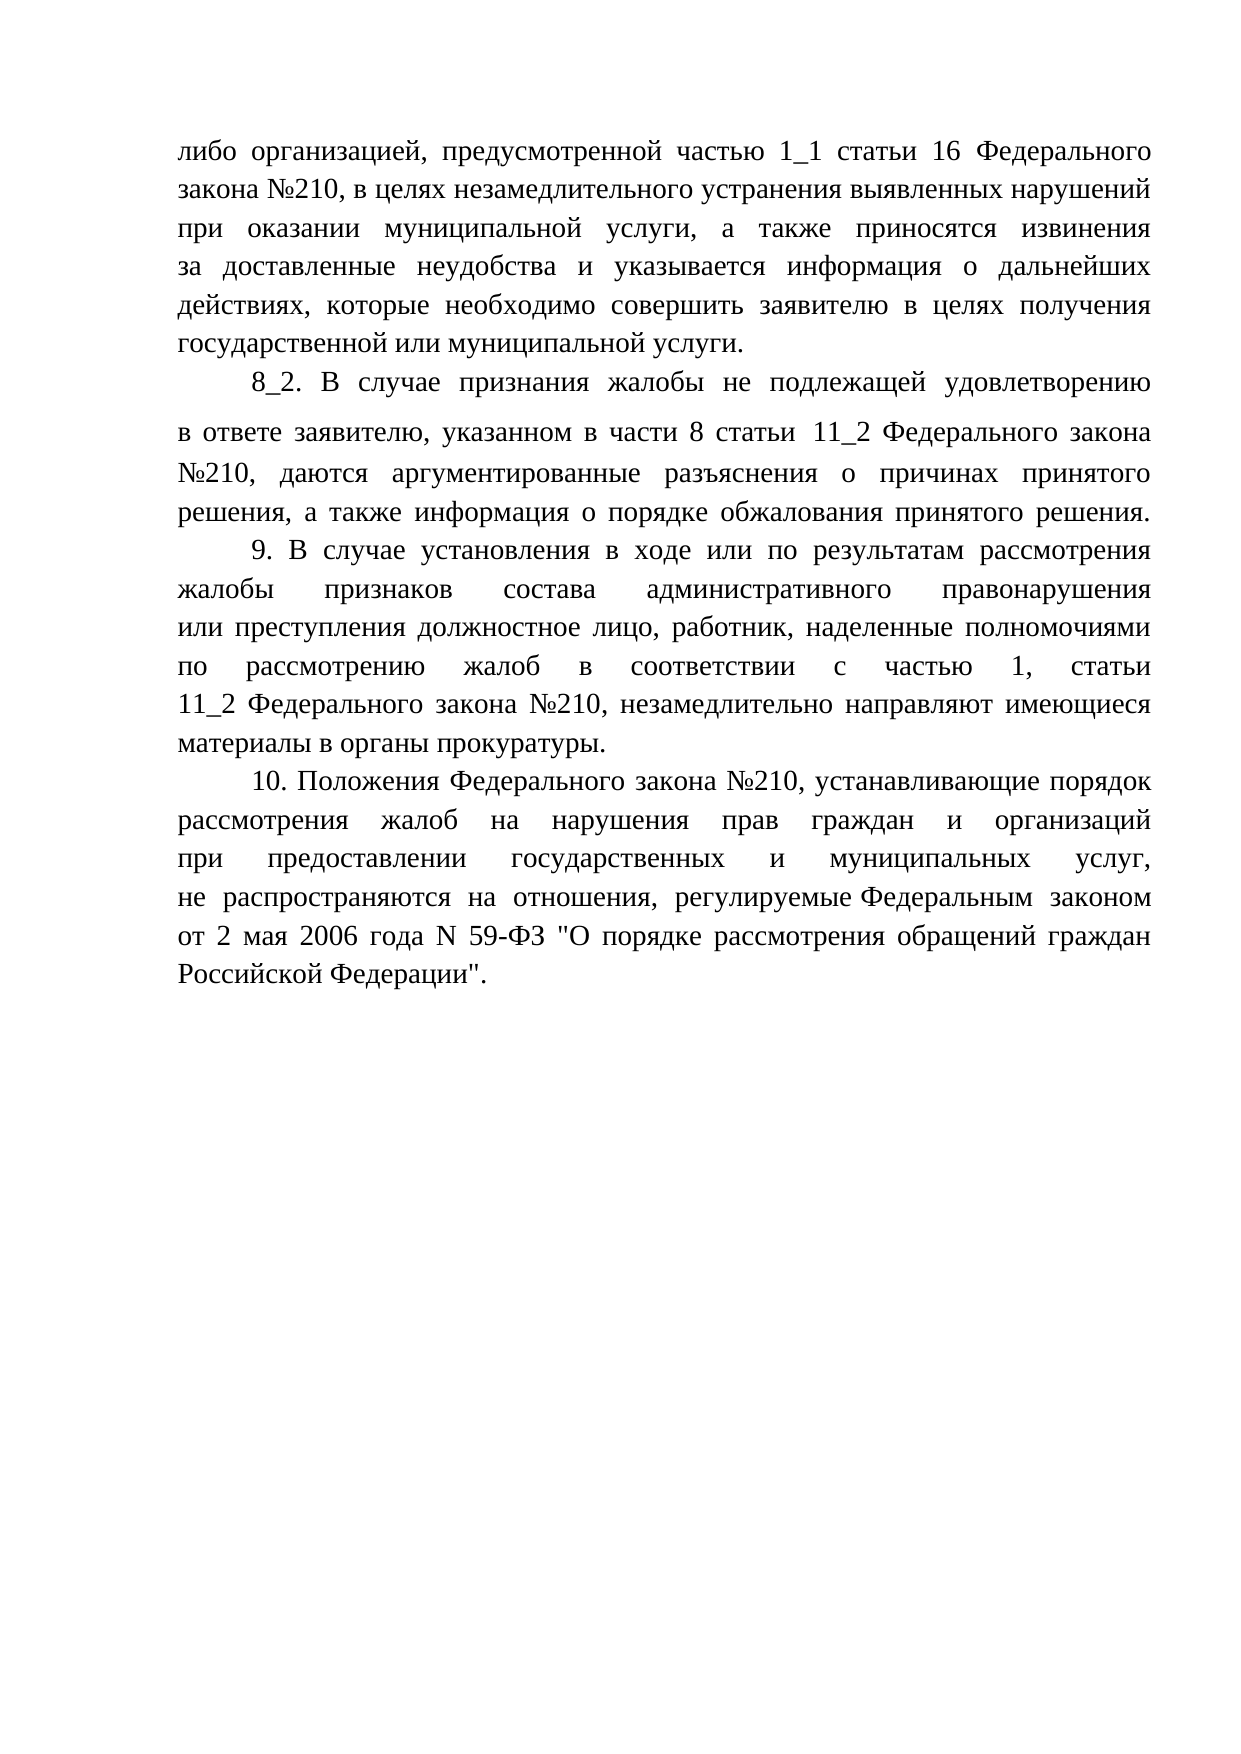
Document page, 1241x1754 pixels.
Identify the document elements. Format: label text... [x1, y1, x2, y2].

text 10. Положения Федерального закона №210, устанавливающие порядок рассмотрения жалоб на нарушения прав граждан и организаций при предоставлении государственных и муниципальных услуг, не распространяются на отношения, регулируемые Федеральным законом от 2 мая 2006 года N 59-ФЗ "О порядке рассмотрения обращений граждан Российской Федерации". [177, 763, 1152, 990]
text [177, 133, 1152, 359]
text 8_2. В случае признания жалобы не подлежащей удовлетворению в ответе заявителю, указанном в части 8 статьи 11_2 Федерального закона №210, даются аргументированные разъяснения о причинах принятого решения, а также информация о порядке обжалования принятого решения. 9. В случае установления в ходе или по результатам рассмотрения жалобы признаков состава административного правонарушения или преступления должностное лицо, работник, наделенные полномочиями по рассмотрению жалоб в соответствии с частью 1, статьи 11_2 Федерального закона №210, незамедлительно направляют имеющиеся материалы в органы прокуратуры. [177, 364, 1152, 758]
